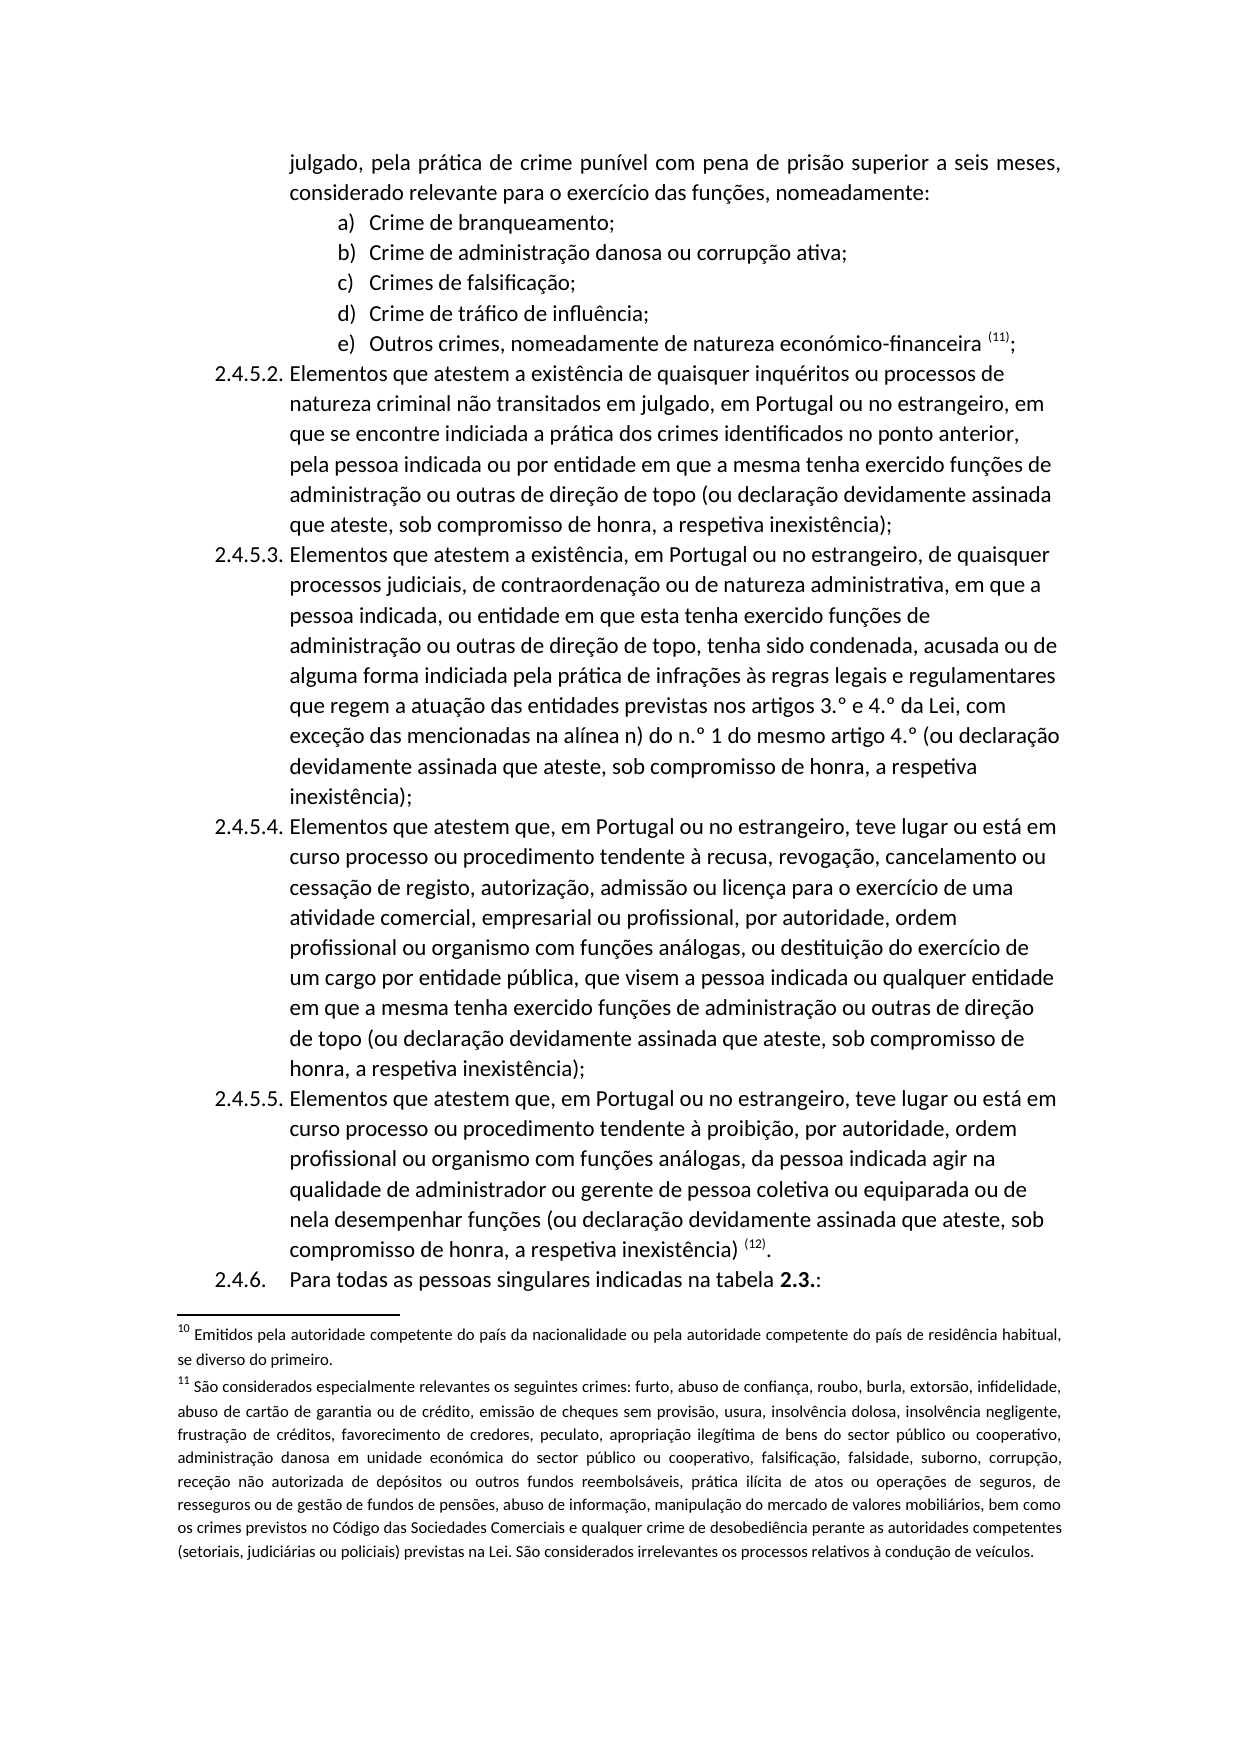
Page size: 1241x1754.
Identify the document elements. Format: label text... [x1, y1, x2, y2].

list Outros crimes, nomeadamente de natureza económico-financeira (); [337, 329, 1063, 357]
list Elementos que atestem a existência de quaisquer inquéritos ou processos de natureza criminal não transitados em julgado, em Portugal ou no estrangeiro, em que se encontre indiciada a prática dos crimes identificados no ponto anterior, pela pessoa indicada ou por entidade em que a mesma tenha exercido funções de administração ou outras de direção de topo (ou declaração devidamente assinada que ateste, sob compromisso de honra, a respetiva inexistência); [214, 359, 1063, 538]
list Para todas as pessoas singulares indicadas na tabela 2.3.: [214, 1265, 1063, 1293]
list Crime de tráfico de influência; [337, 299, 1063, 327]
list Crimes de falsificação; [337, 268, 1063, 297]
list Crime de administração danosa ou corrupção ativa; [337, 238, 1063, 266]
list Elementos que atestem a existência, em Portugal ou no estrangeiro, de quaisquer processos judiciais, de contraordenação ou de natureza administrativa, em que a pessoa indicada, ou entidade em que esta tenha exercido funções de administração ou outras de direção de topo, tenha sido condenada, acusada ou de alguma forma indiciada pela prática de infrações às regras legais e regulamentares que regem a atuação das entidades previstas nos artigos 3.º e 4.º da Lei, com exceção das mencionadas na alínea n) do n.º 1 do mesmo artigo 4.º (ou declaração devidamente assinada que ateste, sob compromisso de honra, a respetiva inexistência); [214, 540, 1063, 810]
list Crime de branqueamento; [337, 208, 1063, 236]
list Elementos que atestem que, em Portugal ou no estrangeiro, teve lugar ou está em curso processo ou procedimento tendente à proibição, por autoridade, ordem profissional ou organismo com funções análogas, da pessoa indicada agir na qualidade de administrador ou gerente de pessoa coletiva ou equiparada ou de nela desempenhar funções (ou declaração devidamente assinada que ateste, sob compromisso de honra, a respetiva inexistência) (). [214, 1084, 1063, 1263]
list Elementos que atestem que, em Portugal ou no estrangeiro, teve lugar ou está em curso processo ou procedimento tendente à recusa, revogação, cancelamento ou cessação de registo, autorização, admissão ou licença para o exercício de uma atividade comercial, empresarial ou profissional, por autoridade, ordem profissional ou organismo com funções análogas, ou destituição do exercício de um cargo por entidade pública, que visem a pessoa indicada ou qualquer entidade em que a mesma tenha exercido funções de administração ou outras de direção de topo (ou declaração devidamente assinada que ateste, sob compromisso de honra, a respetiva inexistência); [214, 812, 1063, 1082]
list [214, 148, 1063, 206]
